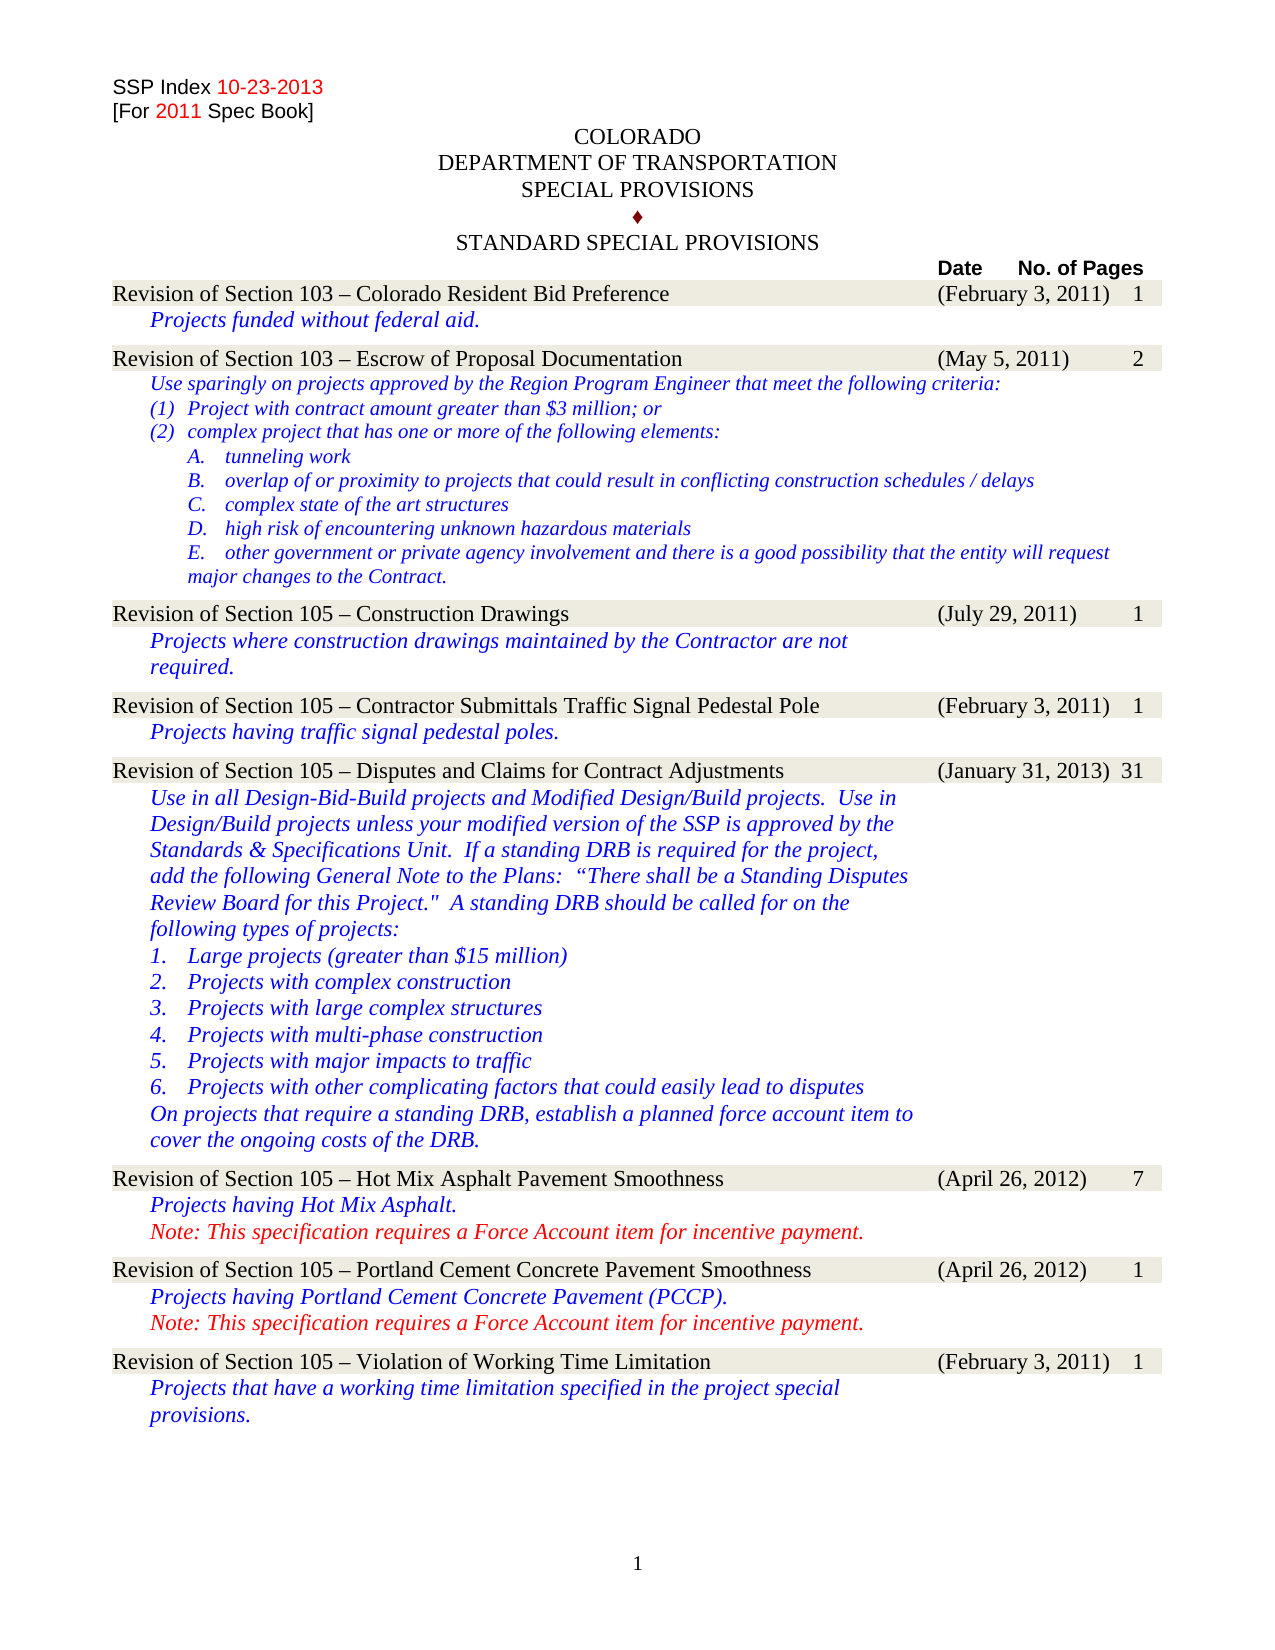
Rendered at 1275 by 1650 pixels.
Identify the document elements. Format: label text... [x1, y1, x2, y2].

text Note: This specification requires a Force Account item for incentive payment. [112, 1218, 1162, 1244]
text Projects where construction drawings maintained by the Contractor are not required. [150, 627, 918, 679]
text D. high risk of encountering unknown hazardous materials [187, 516, 1162, 540]
text Date No. of Pages [112, 256, 1162, 280]
list Projects with other complicating factors that could easily lead to disputes [150, 1073, 919, 1100]
text C. complex state of the art structures [187, 492, 1162, 516]
text ♦ [112, 202, 1162, 229]
list Projects with large complex structures [150, 994, 919, 1021]
list Projects with major impacts to traffic [150, 1047, 919, 1073]
text Revision of Section 105 – Contractor Submittals Traffic Signal Pedestal Pole (February 3, 2011) 1 [112, 692, 1162, 718]
text (2) complex project that has one or more of the following elements: [150, 419, 1162, 443]
text E. other government or private agency involvement and there is a good possibility that the entity will request major changes to the Contract. [187, 540, 1162, 588]
text Projects funded without federal aid. [112, 306, 1162, 332]
text Projects having traffic signal pedestal poles. [150, 718, 918, 745]
text [For 2011 Spec Book] [112, 99, 1162, 123]
text B. overlap of or proximity to projects that could result in conflicting construction schedules / delays [187, 468, 1162, 492]
list Projects with complex construction [150, 968, 919, 994]
text Revision of Section 105 – Portland Cement Concrete Pavement Smoothness (April 26, 2012) 1 [112, 1257, 1162, 1283]
text Revision of Section 105 – Disputes and Claims for Contract Adjustments (January 31, 2013) 31 [112, 757, 1162, 783]
text Projects having Hot Mix Asphalt. [150, 1191, 918, 1218]
text Revision of Section 105 – Violation of Working Time Limitation (February 3, 2011) 1 [112, 1348, 1162, 1374]
text A. tunneling work [187, 443, 1162, 468]
text Use sparingly on projects approved by the Region Program Engineer that meet the following criteria: [150, 371, 1162, 395]
text Projects having Portland Cement Concrete Pavement (PCCP). [150, 1283, 918, 1309]
list Large projects (greater than $15 million) [150, 942, 919, 968]
list Projects with multi-phase construction [150, 1021, 919, 1047]
text Use in all Design-Bid-Build projects and Modified Design/Build projects. Use in Design/Build projects unless your modified version of the SSP is approved by the Standards & Specifications Unit. If a standing DRB is required for the project, add the following General Note to the Plans: “There shall be a Standing Disputes Review Board for this Project." A standing DRB should be called for on the following types of projects: [150, 783, 919, 942]
text Revision of Section 103 – Escrow of Proposal Documentation (May 5, 2011) 2 [112, 345, 1162, 371]
text Revision of Section 103 – Colorado Resident Bid Preference (February 3, 2011) 1 [112, 280, 1162, 306]
text (1) Project with contract amount greater than $3 million; or [150, 395, 1162, 419]
text SPECIAL PROVISIONS [112, 176, 1162, 202]
text Revision of Section 105 – Hot Mix Asphalt Pavement Smoothness (April 26, 2012) 7 [112, 1165, 1162, 1191]
text Revision of Section 105 – Construction Drawings (July 29, 2011) 1 [112, 600, 1162, 627]
text Note: This specification requires a Force Account item for incentive payment. [112, 1309, 1162, 1336]
text SSP Index 10-23-2013 [112, 75, 1162, 99]
text On projects that require a standing DRB, establish a planned force account item to cover the ongoing costs of the DRB. [150, 1100, 918, 1152]
text STANDARD SPECIAL PROVISIONS [112, 229, 1162, 256]
text DEPARTMENT OF TRANSPORTATION [112, 149, 1162, 176]
text Projects that have a working time limitation specified in the project special provisions. [150, 1374, 918, 1427]
